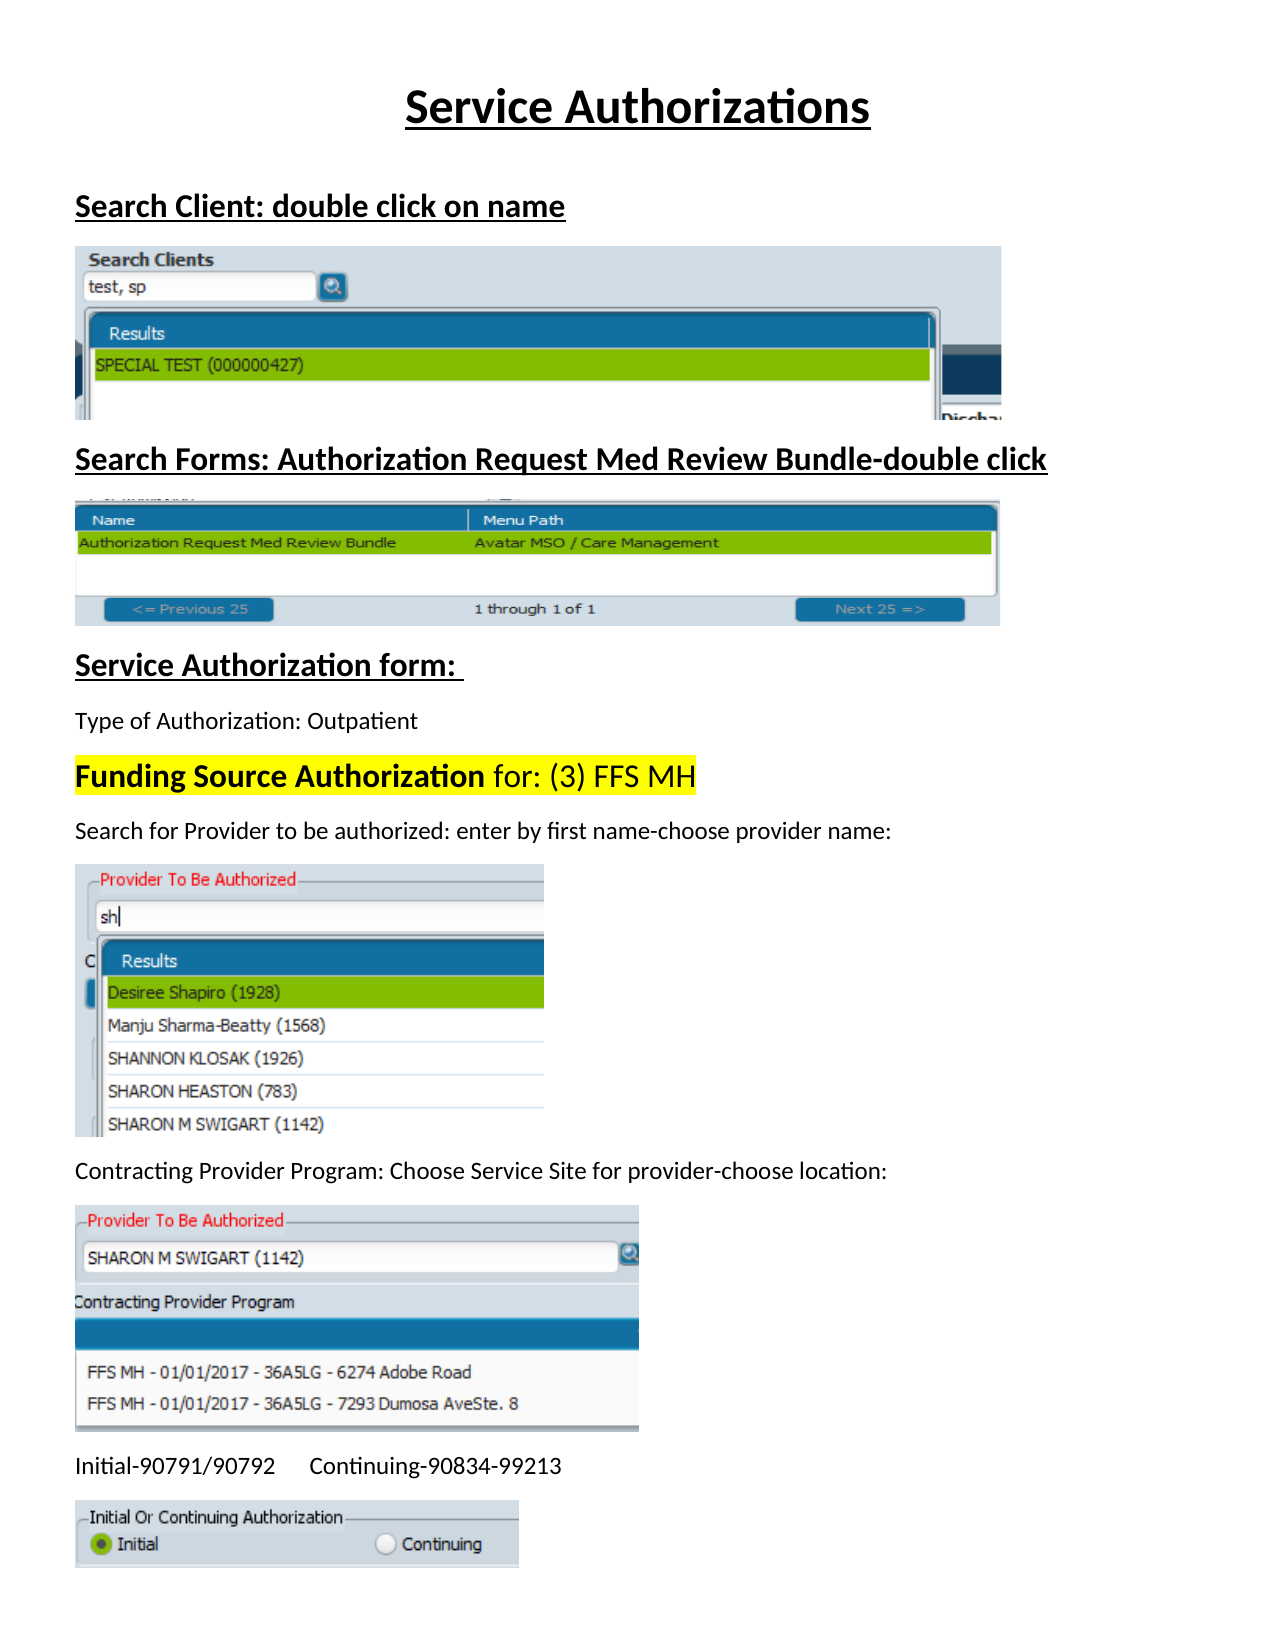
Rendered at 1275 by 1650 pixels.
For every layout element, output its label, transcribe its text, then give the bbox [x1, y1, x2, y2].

text Initial-90791/90792 Continuing-90834-99213 [75, 1451, 1200, 1481]
text Search Forms: Authorization Request Med Review Bundle-double click [75, 438, 1200, 479]
picture [75, 1348, 639, 1432]
picture [75, 1500, 519, 1568]
text Contracting Provider Program: Choose Service Site for provider-choose location: [75, 1156, 1200, 1186]
text Service Authorization form: [75, 644, 1200, 685]
picture [75, 499, 1001, 626]
picture [75, 1205, 639, 1320]
picture [75, 1322, 639, 1346]
text Type of Authorization: Outpatient [75, 705, 1200, 736]
text Search for Provider to be authorized: enter by first name-choose provider name: [75, 815, 1200, 846]
picture [75, 246, 1002, 420]
picture [75, 864, 544, 1137]
text Funding Source Authorization for: (3) FFS MH [75, 754, 1200, 795]
text Search Client: double click on name [75, 186, 1200, 226]
